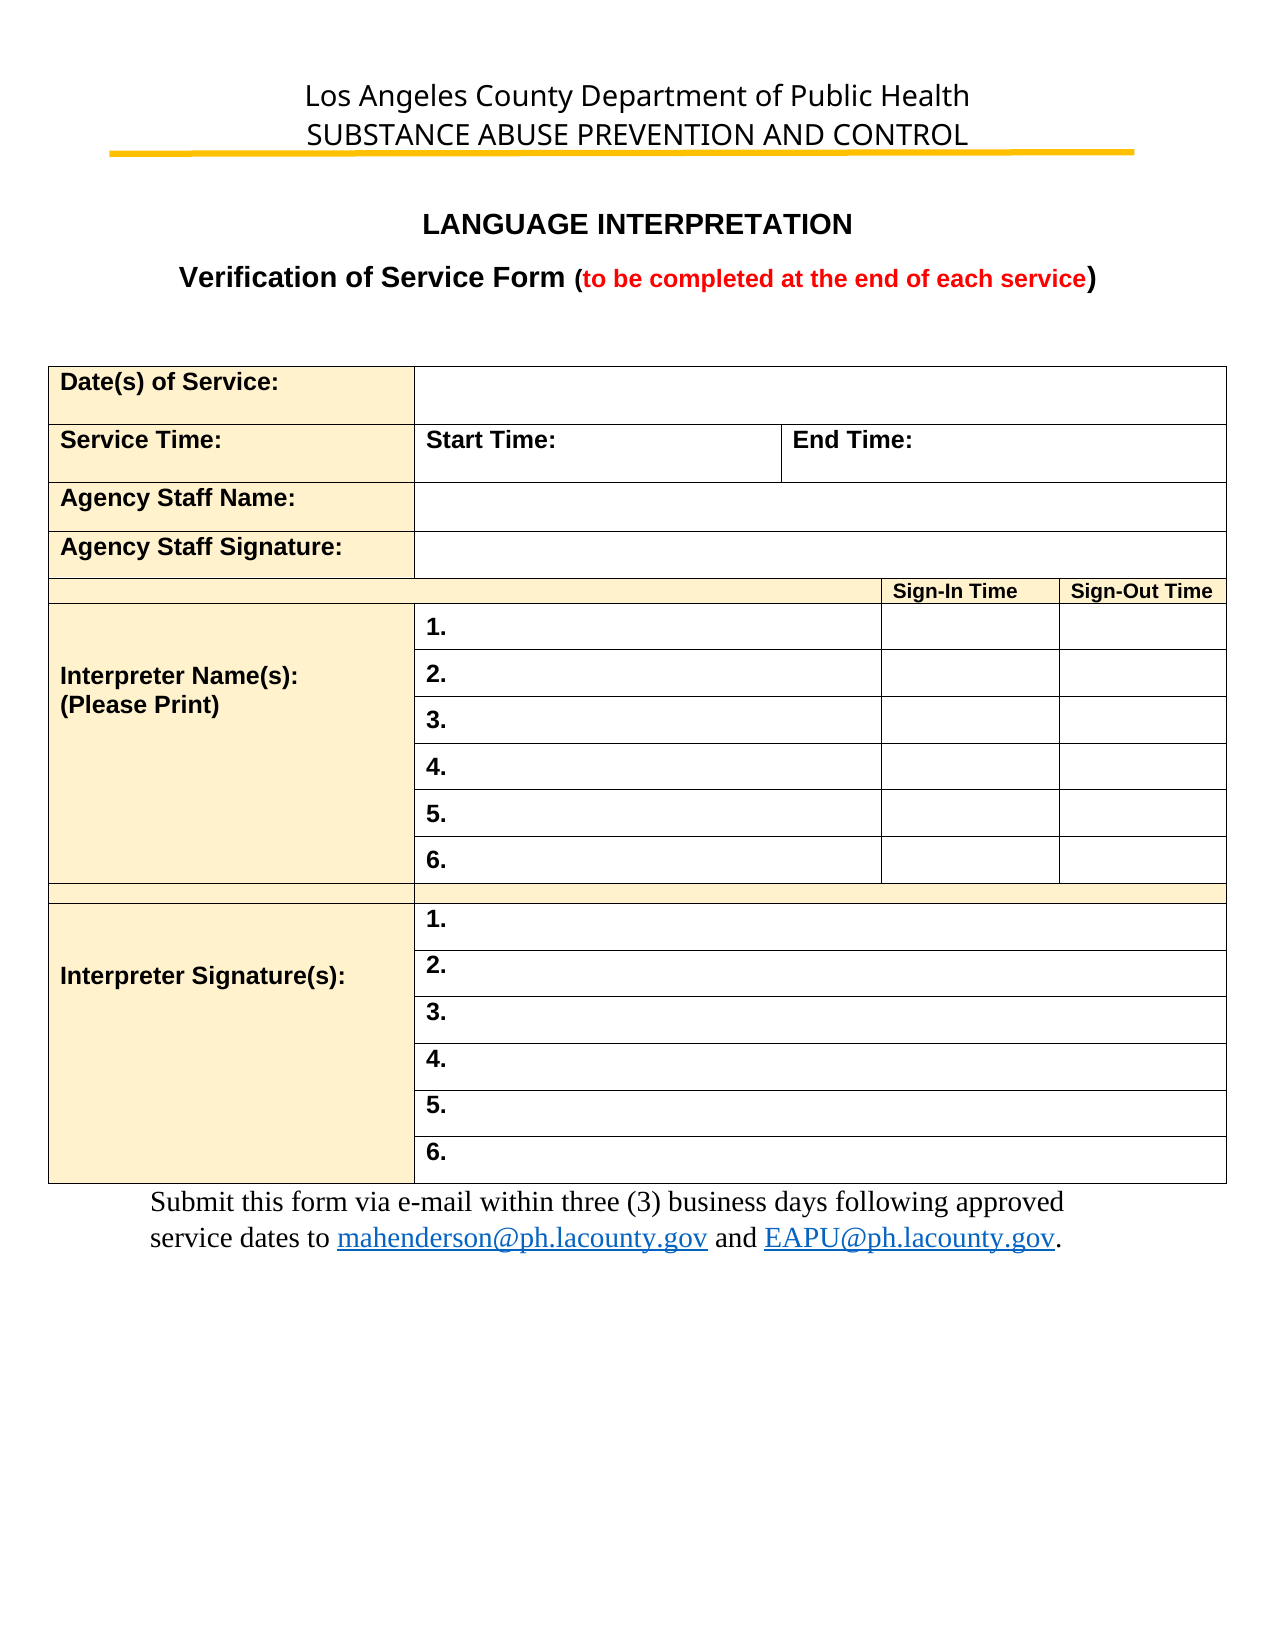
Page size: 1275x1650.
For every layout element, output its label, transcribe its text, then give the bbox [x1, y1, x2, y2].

table_header [415, 367, 1226, 424]
table_cell [415, 884, 1226, 903]
table_cell 1. [415, 604, 881, 649]
table_cell [1060, 744, 1226, 789]
table_cell [882, 697, 1059, 743]
table_cell [415, 532, 1226, 577]
table_cell 2. [415, 951, 1226, 996]
table_cell Service Time: [49, 425, 414, 482]
text Submit this form via e-mail within three (3) business days following approved service dates to mahenderson@ph.lacounty.gov and EAPU@ph.lacounty.gov. [150, 1184, 1125, 1253]
table_cell [49, 884, 414, 903]
table_cell 5. [415, 1091, 1226, 1136]
table_cell [882, 650, 1059, 696]
table_cell [415, 483, 1226, 531]
table_cell [882, 837, 1059, 883]
table_cell Start Time: [415, 425, 781, 482]
table_cell Agency Staff Signature: [49, 532, 414, 577]
table_cell 1. [415, 904, 1226, 949]
table_cell [882, 744, 1059, 789]
table_cell 4. [415, 744, 881, 789]
table_cell Agency Staff Name: [49, 483, 414, 531]
table_cell [1060, 604, 1226, 649]
table_cell 3. [415, 697, 881, 743]
table_cell 5. [415, 790, 881, 836]
table_cell [882, 790, 1059, 836]
table_header Date(s) of Service: [49, 367, 414, 424]
table_cell Interpreter Name(s): (Please Print) [49, 604, 414, 883]
text Verification of Service Form (to be completed at the end of each service) [150, 260, 1125, 293]
table_cell [49, 579, 881, 603]
table_cell [1060, 650, 1226, 696]
table_cell [1060, 790, 1226, 836]
table_cell Interpreter Signature(s): [49, 904, 414, 1183]
text LANGUAGE INTERPRETATION [150, 207, 1125, 241]
table_cell Sign-In Time [882, 579, 1059, 603]
table_cell 3. [415, 997, 1226, 1043]
table_cell 4. [415, 1044, 1226, 1089]
table_cell [1060, 697, 1226, 743]
table_cell End Time: [782, 425, 1226, 482]
table_cell 2. [415, 650, 881, 696]
table_cell 6. [415, 837, 881, 883]
table_cell [1060, 837, 1226, 883]
table_cell Sign-Out Time [1060, 579, 1226, 603]
table_cell [882, 604, 1059, 649]
table_cell 6. [415, 1137, 1226, 1183]
